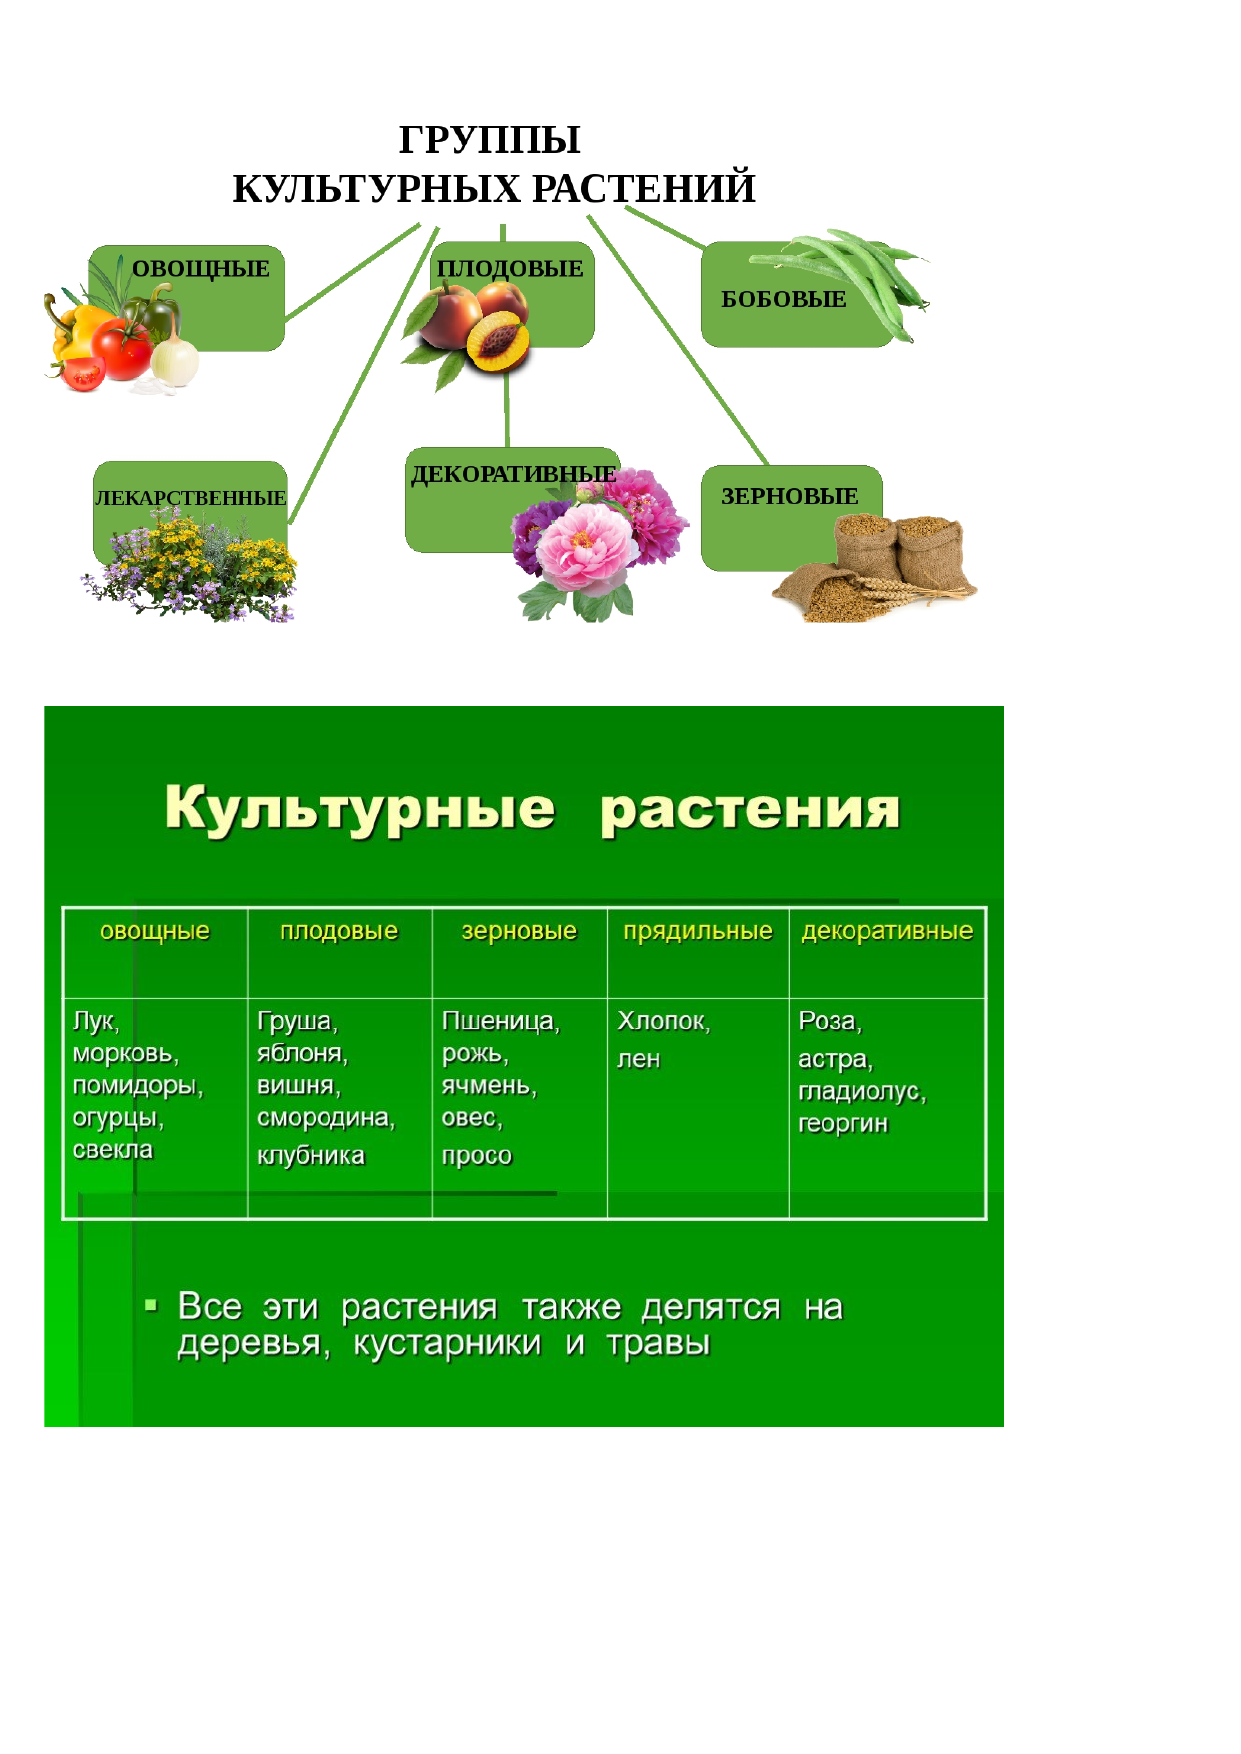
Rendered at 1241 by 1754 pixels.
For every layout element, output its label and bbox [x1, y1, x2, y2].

picture [44, 73, 1020, 623]
picture [44, 706, 1004, 1427]
